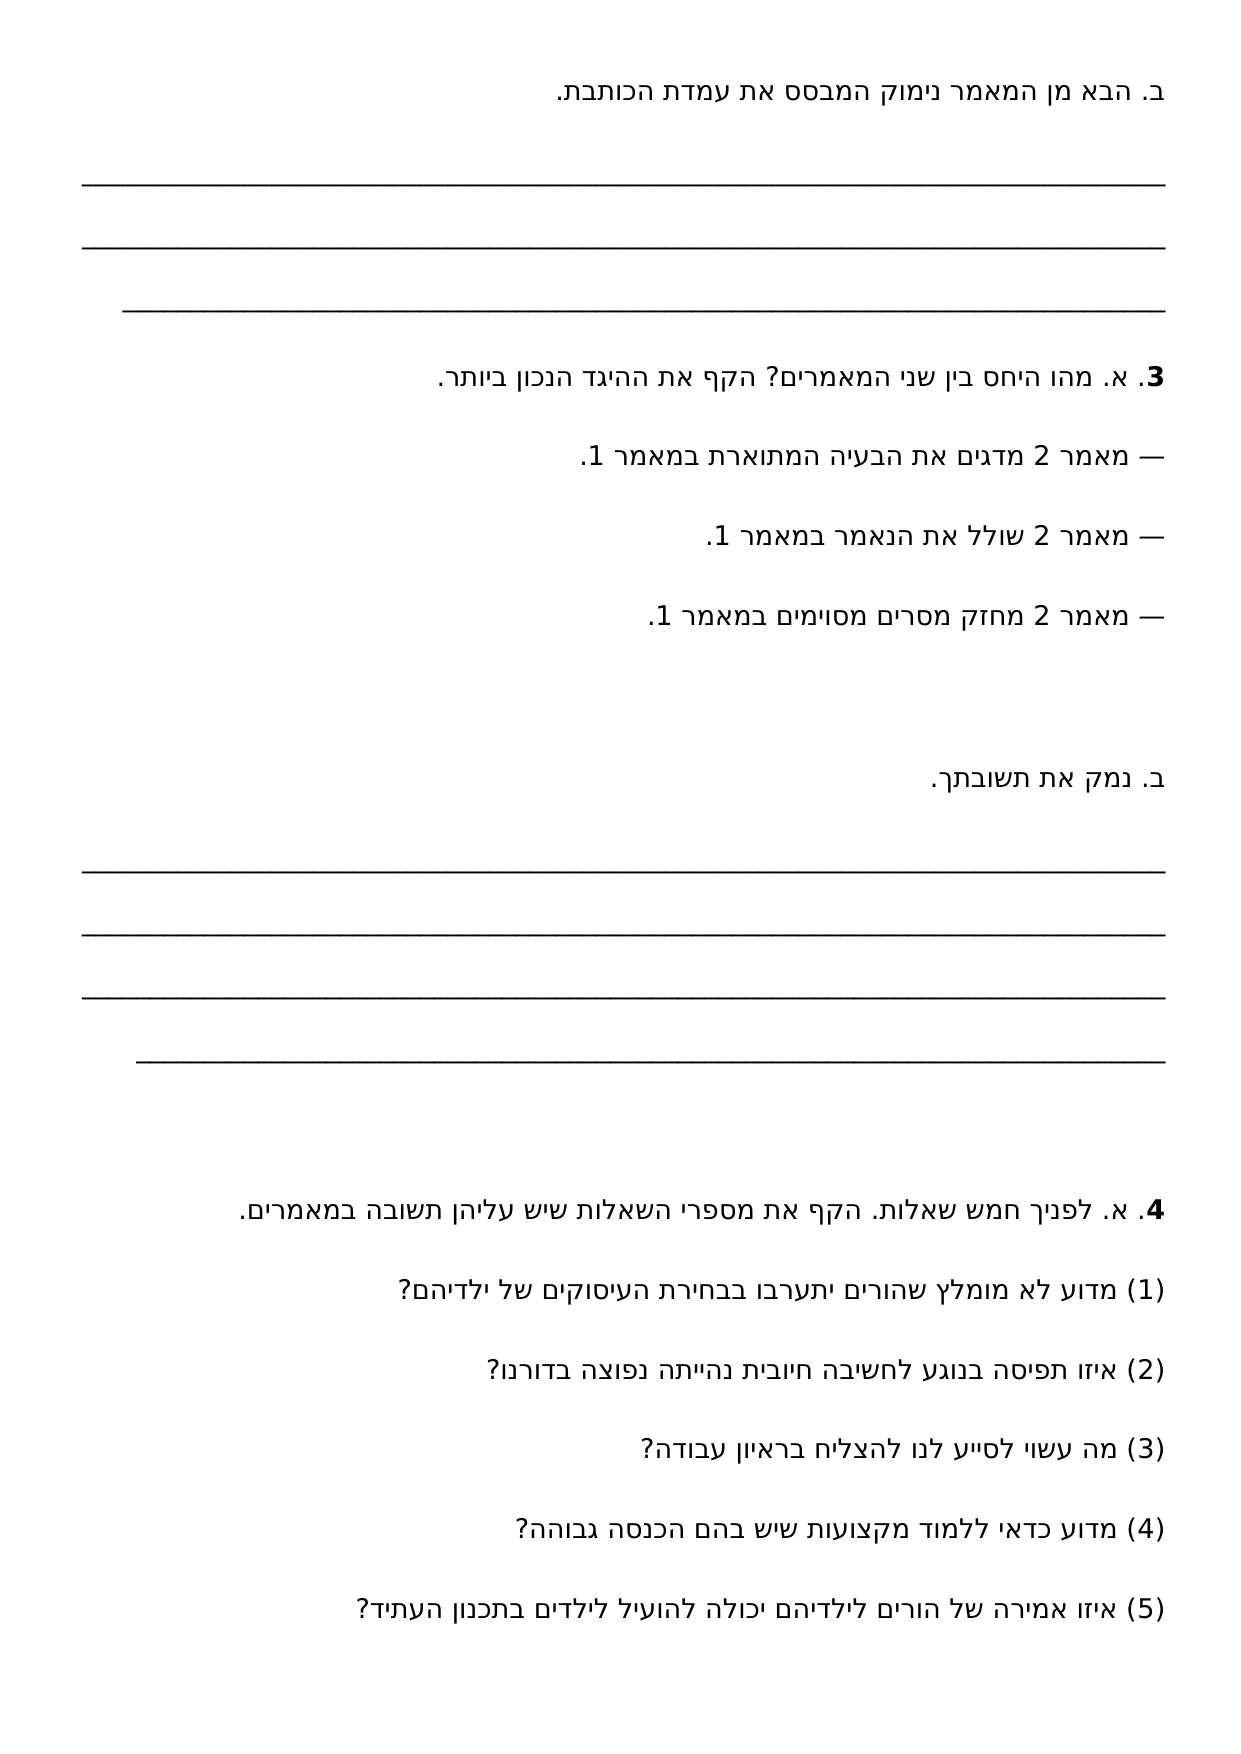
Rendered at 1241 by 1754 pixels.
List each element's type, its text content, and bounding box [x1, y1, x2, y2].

text ב. נמק את תשובתך. [75, 763, 1165, 794]
text (4) מדוע כדאי ללמוד מקצועות שיש בהם הכנסה גבוהה? [75, 1513, 1165, 1545]
text — מאמר 2 מחזק מסרים מסוימים במאמר 1. [75, 600, 1165, 632]
text — מאמר 2 שולל את הנאמר במאמר 1. [75, 520, 1165, 552]
text (5) איזו אמירה של הורים לילדיהם יכולה להועיל לילדים בתכנון העתיד? [75, 1593, 1165, 1625]
text 3. א. מהו היחס בין שני המאמרים? הקף את ההיגד הנכון ביותר. [75, 361, 1165, 392]
text ____________________________________________________________________________________________________________________________________________________________________________________________________________________________________________________________________________________________________________________________ [75, 842, 1165, 1063]
text (2) איזו תפיסה בנוגע לחשיבה חיובית נהייתה נפוצה בדורנו? [75, 1354, 1165, 1386]
text (1) מדוע לא מומלץ שהורים יתערבו בבחירת העיסוקים של ילדיהם? [75, 1274, 1165, 1306]
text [75, 155, 1165, 313]
text (3) מה עשוי לסייע לנו להצליח בראיון עבודה? [75, 1434, 1165, 1465]
text ב. הבא מן המאמר נימוק המבסס את עמדת הכותבת. [75, 75, 1165, 107]
text 4. א. לפניך חמש שאלות. הקף את מספרי השאלות שיש עליהן תשובה במאמרים. [75, 1194, 1165, 1226]
text — מאמר 2 מדגים את הבעיה המתוארת במאמר 1. [75, 441, 1165, 472]
